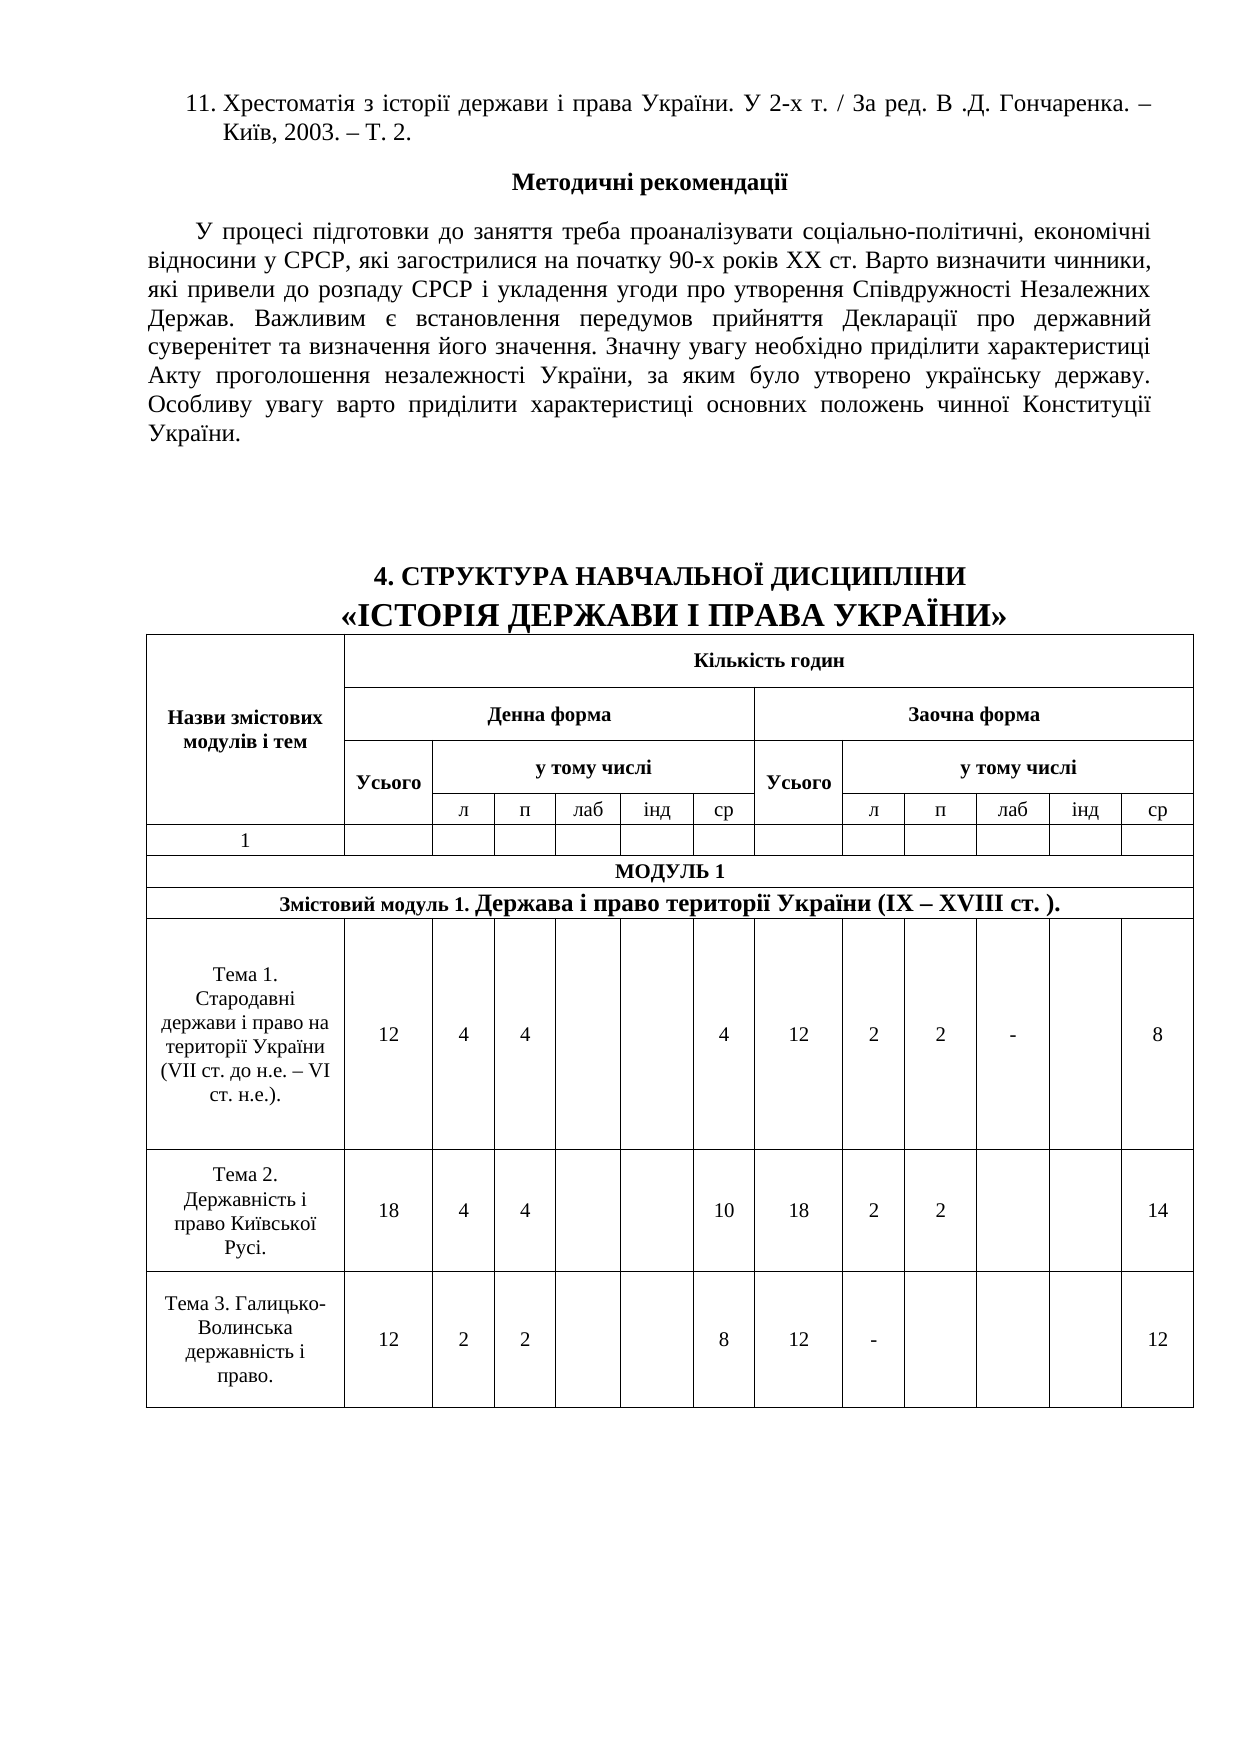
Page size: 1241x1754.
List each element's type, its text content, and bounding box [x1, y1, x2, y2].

table_header 4. СТРУКТУРА НАВЧАЛЬНОЇ ДИСЦИПЛІНИ [146, 544, 1194, 591]
table_cell 1 [147, 825, 344, 855]
table_cell [556, 1150, 620, 1271]
table_cell [694, 825, 754, 855]
table_cell [621, 1150, 693, 1271]
table_cell [905, 1272, 976, 1407]
table_cell Тема 3. Галицько-Волинська державність і право. [147, 1272, 344, 1407]
table_cell 4 [495, 919, 555, 1149]
table_cell [1122, 825, 1193, 855]
table_cell 2 [905, 1150, 976, 1271]
table_cell [556, 919, 620, 1149]
table_cell 4 [433, 919, 494, 1149]
table_cell 2 [843, 1150, 904, 1271]
table_cell [1050, 1272, 1121, 1407]
table_cell п [495, 794, 555, 824]
table_cell Змістовий модуль 1. Держава і право території України (ІХ – ХVІІІ ст. ). [147, 888, 1193, 918]
table_cell [345, 825, 432, 855]
text У процесі підготовки до заняття треба проаналізувати соціально-політичні, економічні відносини у СРСР, які загострилися на початку 90-х років ХХ ст. Варто визначити чинники, які привели до розпаду СРСР і укладення угоди про утворення Співдружності Незалежних Держав. Важливим є встановлення передумов прийняття Декларації про державний суверенітет та визначення його значення. Значну увагу необхідно приділити характеристиці Акту проголошення незалежності України, за яким було утворено українську державу. Особливу увагу варто приділити характеристиці основних положень чинної Конституції України. [148, 216, 1152, 446]
table_cell [621, 825, 693, 855]
table_cell 4 [694, 919, 754, 1149]
table_cell 14 [1122, 1150, 1193, 1271]
table_cell [1050, 1150, 1121, 1271]
table_cell [621, 919, 693, 1149]
table_cell лаб [977, 794, 1049, 824]
table_cell [905, 825, 976, 855]
table_cell 18 [755, 1150, 842, 1271]
table_cell ср [1122, 794, 1193, 824]
table_cell [1050, 919, 1121, 1149]
table_cell 8 [1122, 919, 1193, 1149]
table_cell л [843, 794, 904, 824]
table_cell інд [1050, 794, 1121, 824]
table_cell [556, 825, 620, 855]
table_cell Тема 2. Державність і право Київської Русі. [147, 1150, 344, 1271]
table_cell [1050, 825, 1121, 855]
table_cell [977, 1272, 1049, 1407]
table_cell 12 [345, 919, 432, 1149]
table_cell Назви змістових модулів і тем [147, 635, 344, 824]
table_cell 4 [433, 1150, 494, 1271]
table_cell 10 [694, 1150, 754, 1271]
table_cell [755, 825, 842, 855]
table_cell 2 [433, 1272, 494, 1407]
table_cell 18 [345, 1150, 432, 1271]
table_cell у тому числі [843, 741, 1193, 793]
table_cell [556, 1272, 620, 1407]
table_cell - [843, 1272, 904, 1407]
table_cell інд [621, 794, 693, 824]
table_cell лаб [556, 794, 620, 824]
table_cell 2 [905, 919, 976, 1149]
table_cell 12 [345, 1272, 432, 1407]
table_cell [977, 1150, 1049, 1271]
table_cell Денна форма [345, 688, 754, 740]
table_cell п [905, 794, 976, 824]
text Методичні рекомендації [148, 167, 1152, 196]
table_cell 2 [495, 1272, 555, 1407]
table_cell [433, 825, 494, 855]
table_cell 8 [694, 1272, 754, 1407]
table_cell - [977, 919, 1049, 1149]
table_cell 2 [843, 919, 904, 1149]
table_cell Усього [345, 741, 432, 824]
table_cell [977, 825, 1049, 855]
table_cell 4 [495, 1150, 555, 1271]
list Хрестоматія з історії держави і права України. У 2-х т. / За ред. В .Д. Гончаренка. – Київ, 2003. – Т. 2. [185, 88, 1152, 146]
table_cell Тема 1. Стародавні держави і право на території України (VІІ ст. до н.е. – VІ ст. н.е.). [147, 919, 344, 1149]
table_cell л [433, 794, 494, 824]
table_cell у тому числі [433, 741, 754, 793]
table_cell 12 [755, 1272, 842, 1407]
table_cell Заочна форма [755, 688, 1193, 740]
table_cell «ІСТОРІЯ ДЕРЖАВИ І ПРАВА УКРАЇНИ» [146, 591, 1194, 633]
table_cell МОДУЛЬ 1 [147, 856, 1193, 887]
table_cell ср [694, 794, 754, 824]
table_cell [843, 825, 904, 855]
table_cell [495, 825, 555, 855]
table_cell [621, 1272, 693, 1407]
table_cell 12 [755, 919, 842, 1149]
table_cell 12 [1122, 1272, 1193, 1407]
table_cell Усього [755, 741, 842, 824]
table_cell Кількість годин [345, 635, 1193, 687]
